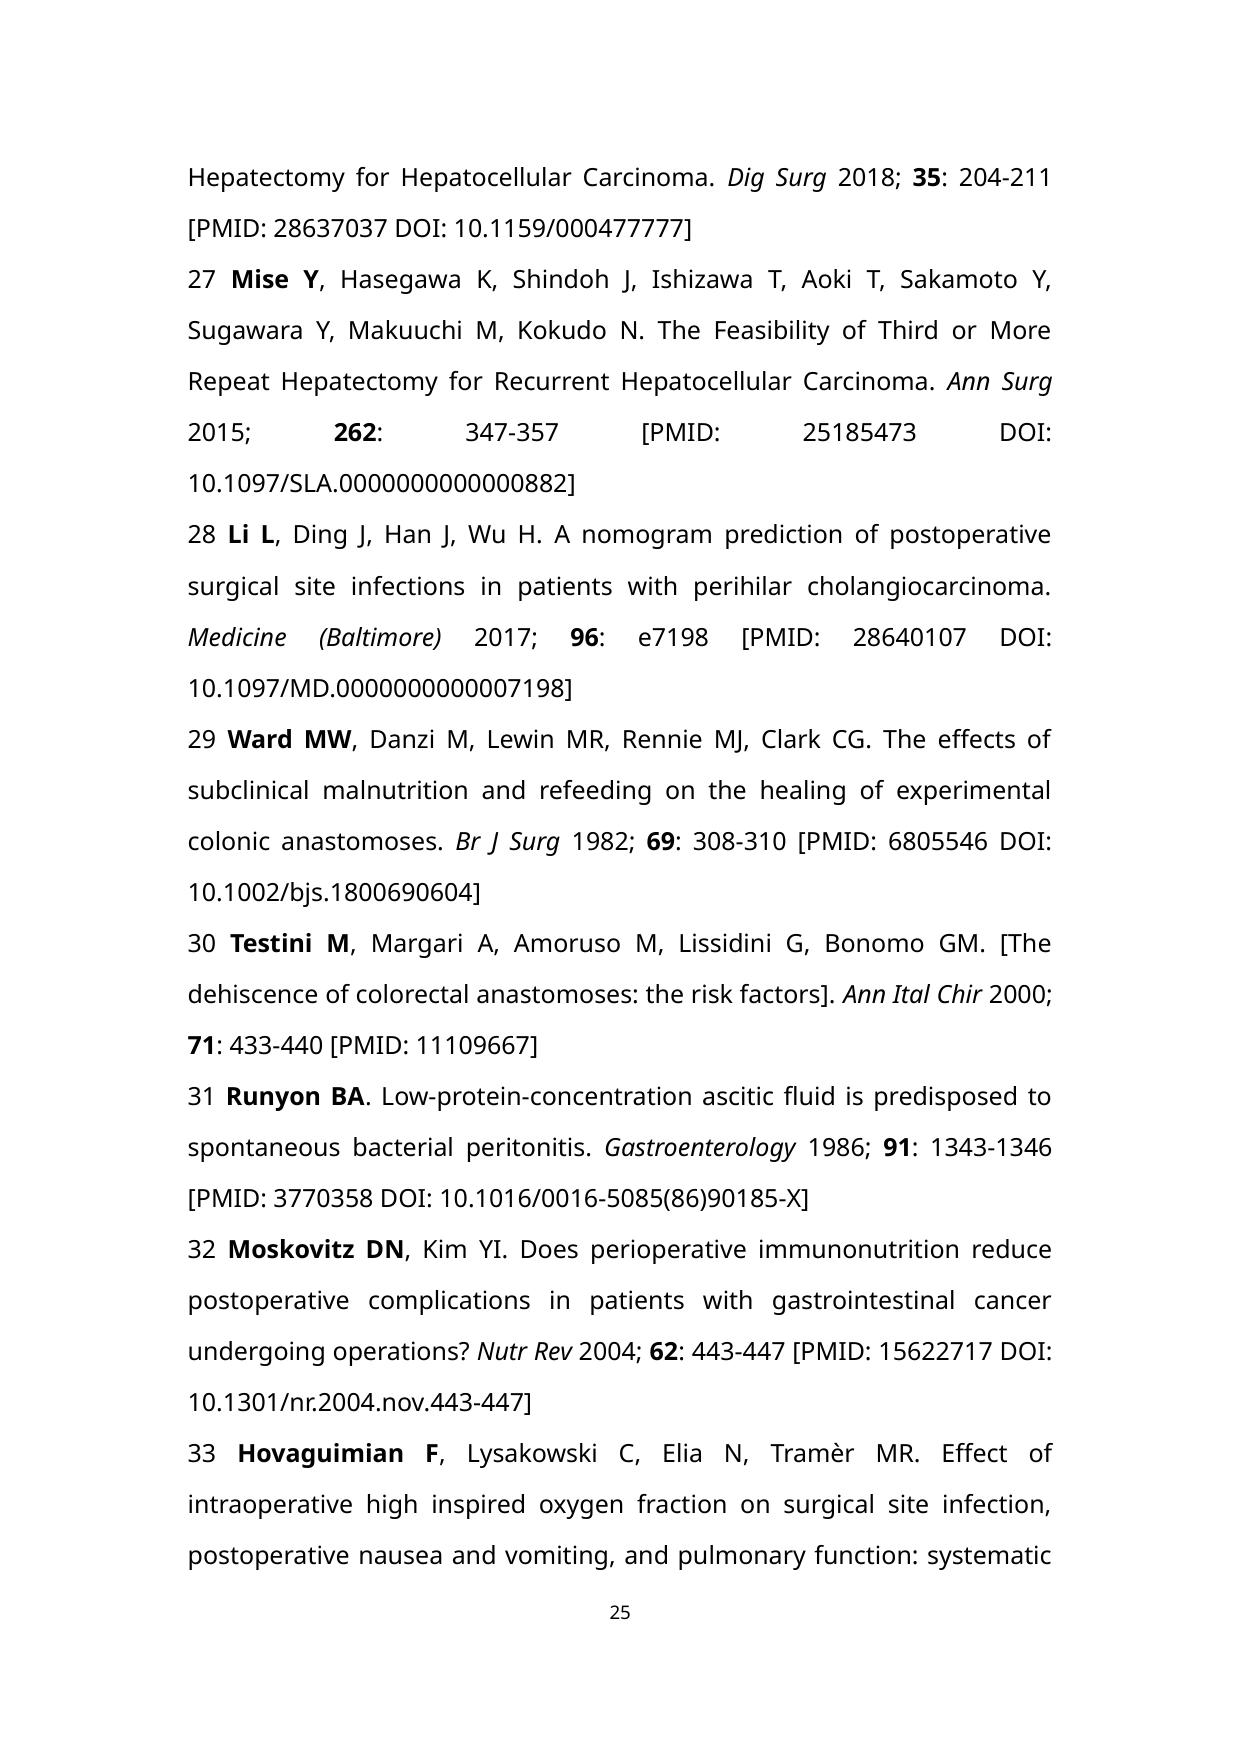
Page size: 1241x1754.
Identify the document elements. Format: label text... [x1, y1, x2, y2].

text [187, 1436, 1053, 1572]
text 29 Ward MW, Danzi M, Lewin MR, Rennie MJ, Clark CG. The effects of subclinical malnutrition and refeeding on the healing of experimental colonic anastomoses. Br J Surg 1982; 69: 308-310 [PMID: 6805546 DOI: 10.1002/bjs.1800690604] [187, 721, 1053, 908]
text 31 Runyon BA. Low-protein-concentration ascitic fluid is predisposed to spontaneous bacterial peritonitis. Gastroenterology 1986; 91: 1343-1346 [PMID: 3770358 DOI: 10.1016/0016-5085(86)90185-X] [187, 1078, 1053, 1215]
text 27 Mise Y, Hasegawa K, Shindoh J, Ishizawa T, Aoki T, Sakamoto Y, Sugawara Y, Makuuchi M, Kokudo N. The Feasibility of Third or More Repeat Hepatectomy for Recurrent Hepatocellular Carcinoma. Ann Surg 2015; 262: 347-357 [PMID: 25185473 DOI: 10.1097/SLA.0000000000000882] [187, 262, 1053, 500]
text 30 Testini M, Margari A, Amoruso M, Lissidini G, Bonomo GM. [The dehiscence of colorectal anastomoses: the risk factors]. Ann Ital Chir 2000; 71: 433-440 [PMID: 11109667] [187, 925, 1053, 1062]
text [187, 160, 1053, 245]
text 28 Li L, Ding J, Han J, Wu H. A nomogram prediction of postoperative surgical site infections in patients with perihilar cholangiocarcinoma. Medicine (Baltimore) 2017; 96: e7198 [PMID: 28640107 DOI: 10.1097/MD.0000000000007198] [187, 517, 1053, 704]
text 32 Moskovitz DN, Kim YI. Does perioperative immunonutrition reduce postoperative complications in patients with gastrointestinal cancer undergoing operations? Nutr Rev 2004; 62: 443-447 [PMID: 15622717 DOI: 10.1301/nr.2004.nov.443-447] [187, 1232, 1053, 1419]
